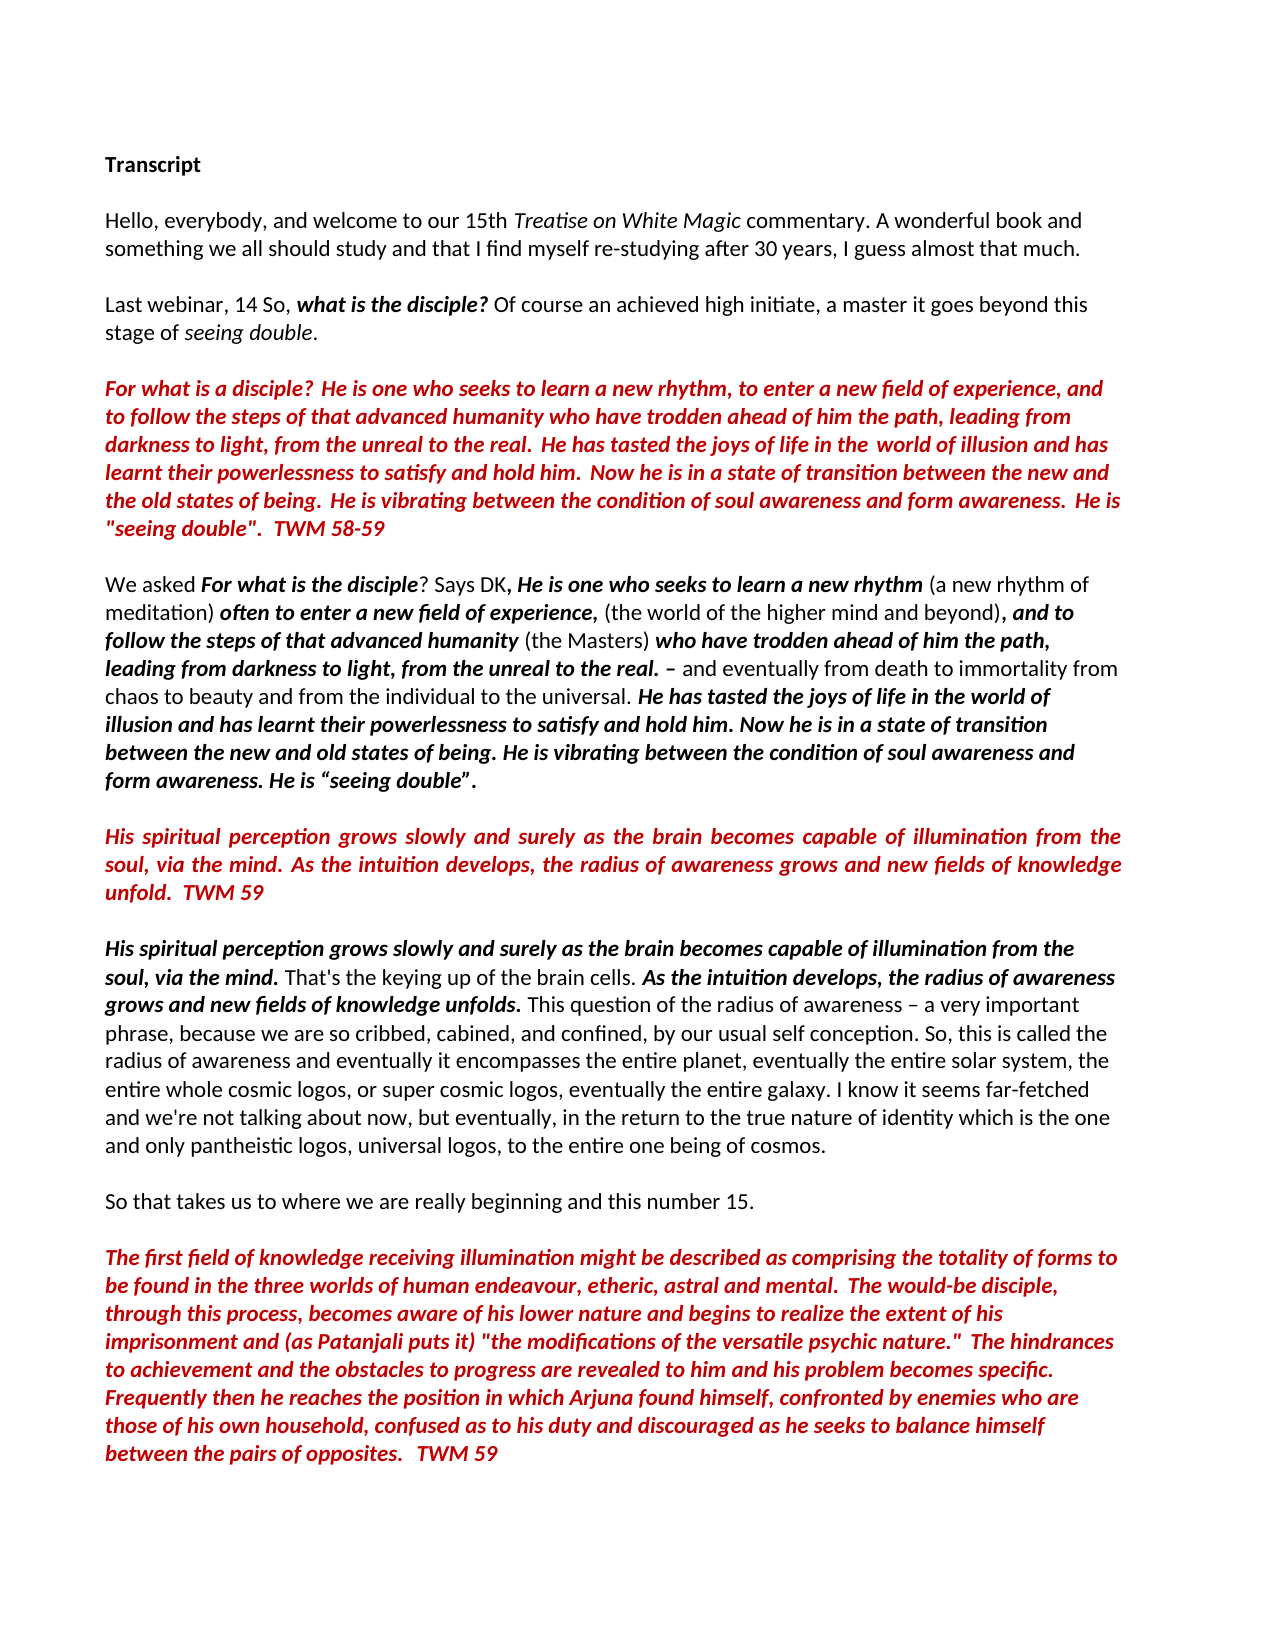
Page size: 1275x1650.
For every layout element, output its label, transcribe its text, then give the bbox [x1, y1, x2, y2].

text His spiritual perception grows slowly and surely as the brain becomes capable of illumination from the soul, via the mind. That's the keying up of the brain cells. As the intuition develops, the radius of awareness grows and new fields of knowledge unfolds. This question of the radius of awareness – a very important phrase, because we are so cribbed, cabined, and confined, by our usual self conception. So, this is called the radius of awareness and eventually it encompasses the entire planet, eventually the entire solar system, the entire whole cosmic logos, or super cosmic logos, eventually the entire galaxy. I know it seems far-fetched and we're not talking about now, but eventually, in the return to the true nature of identity which is the one and only pantheistic logos, universal logos, to the entire one being of cosmos. [105, 934, 1125, 1159]
text So that takes us to where we are really beginning and this number 15. [105, 1187, 1125, 1215]
text Last webinar, 14 So, what is the disciple? Of course an achieved high initiate, a master it goes beyond this stage of seeing double. [105, 290, 1125, 346]
text His spiritual perception grows slowly and surely as the brain becomes capable of illumination from the soul, via the mind. As the intuition develops, the radius of awareness grows and new fields of knowledge unfold. TWM 59 [105, 822, 1125, 907]
text The first field of knowledge receiving illumination might be described as comprising the totality of forms to be found in the three worlds of human endeavour, etheric, astral and mental. The would-be disciple, through this process, becomes aware of his lower nature and begins to realize the extent of his imprisonment and (as Patanjali puts it) "the modifications of the versatile psychic nature." The hindrances to achievement and the obstacles to progress are revealed to him and his problem becomes specific. Frequently then he reaches the position in which Arjuna found himself, confronted by enemies who are those of his own household, confused as to his duty and discouraged as he seeks to balance himself between the pairs of opposites. TWM 59 [105, 1243, 1125, 1467]
text We asked For what is the disciple? Says DK, He is one who seeks to learn a new rhythm (a new rhythm of meditation) often to enter a new field of experience, (the world of the higher mind and beyond), and to follow the steps of that advanced humanity (the Masters) who have trodden ahead of him the path, leading from darkness to light, from the unreal to the real. – and eventually from death to immortality from chaos to beauty and from the individual to the universal. He has tasted the joys of life in the world of illusion and has learnt their powerlessness to satisfy and hold him. Now he is in a state of transition between the new and old states of being. He is vibrating between the condition of soul awareness and form awareness. He is “seeing double”. [105, 570, 1125, 794]
text Transcript [105, 150, 1125, 178]
text Hello, everybody, and welcome to our 15th Treatise on White Magic commentary. A wonderful book and something we all should study and that I find myself re-studying after 30 years, I guess almost that much. [105, 206, 1125, 262]
text For what is a disciple? He is one who seeks to learn a new rhythm, to enter a new field of experience, and to follow the steps of that advanced humanity who have trodden ahead of him the path, leading from darkness to light, from the unreal to the real. He has tasted the joys of life in the world of illusion and has learnt their powerlessness to satisfy and hold him. Now he is in a state of transition between the new and the old states of being. He is vibrating between the condition of soul awareness and form awareness. He is "seeing double". TWM 58-59 [273, 374, 1125, 542]
